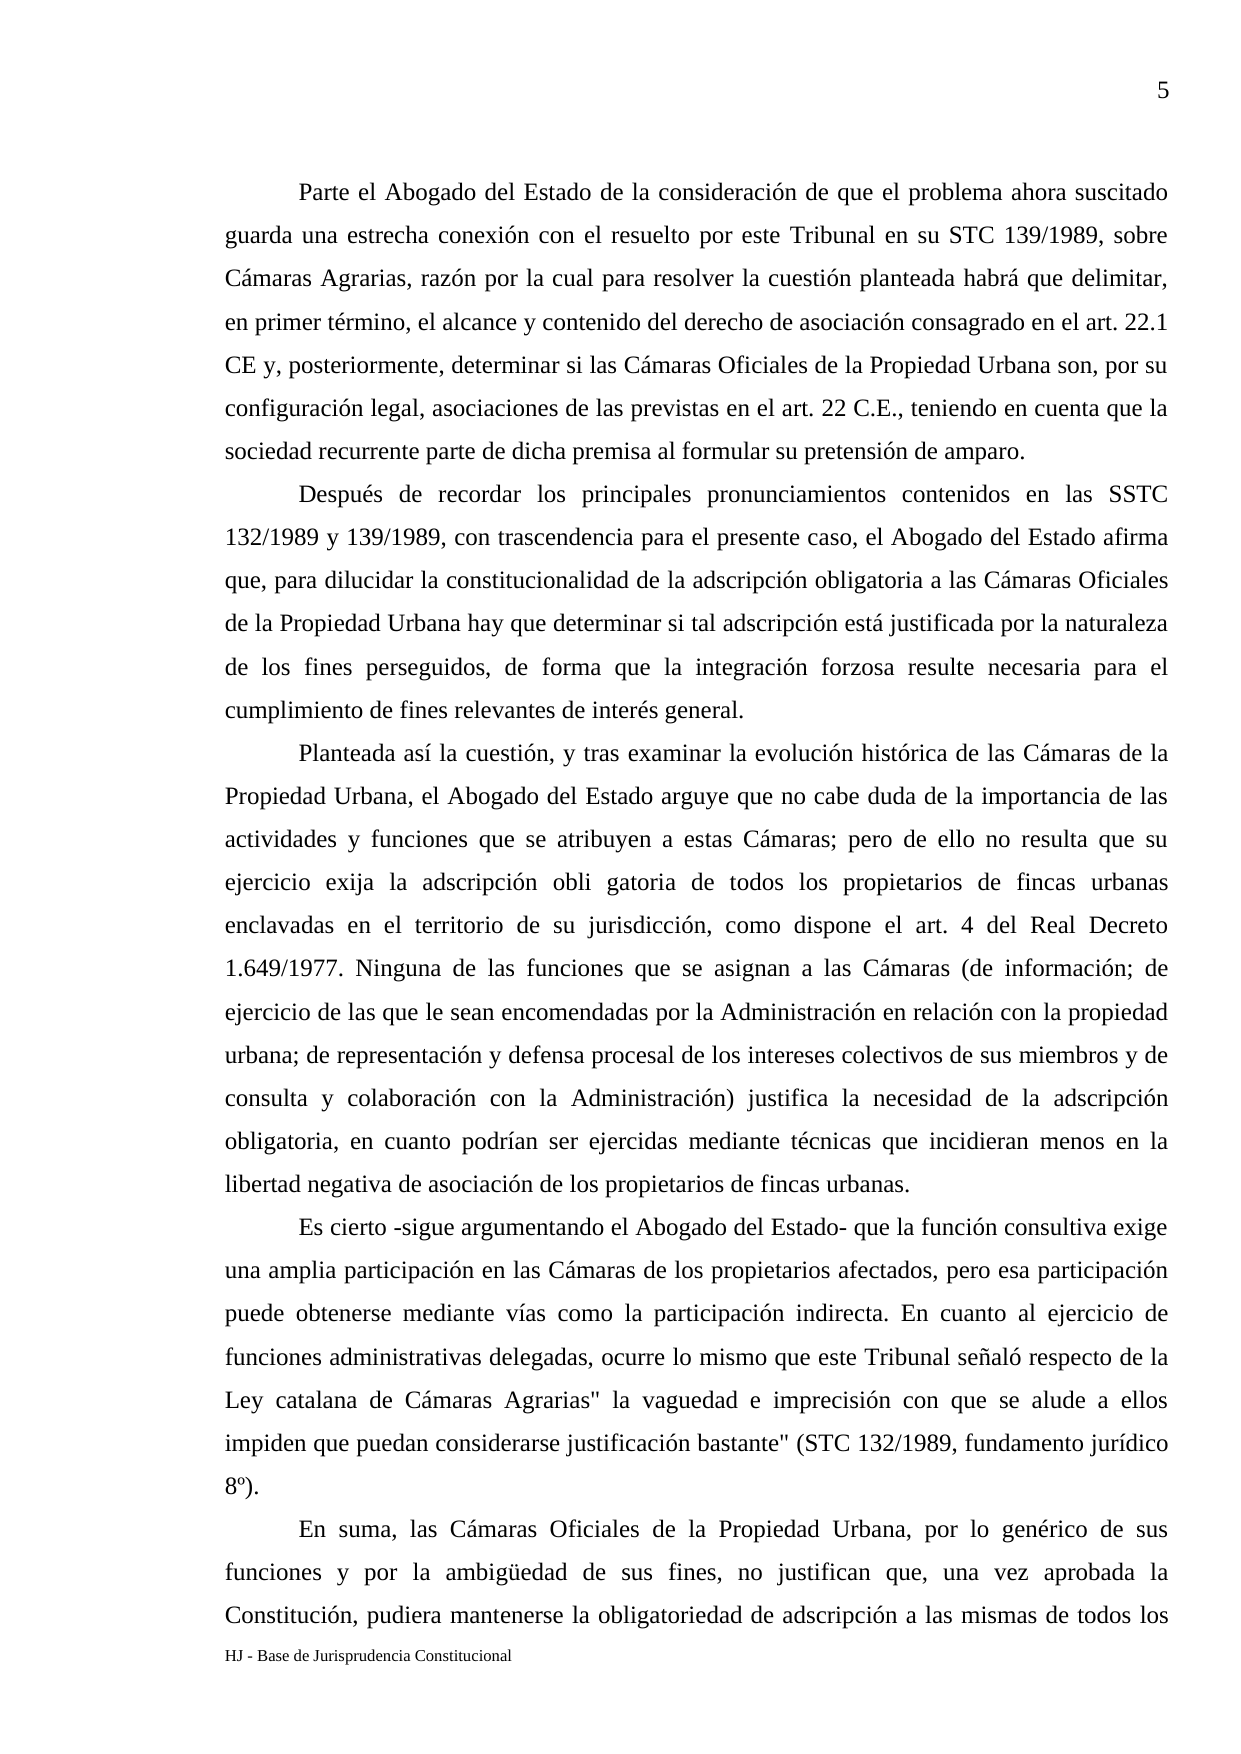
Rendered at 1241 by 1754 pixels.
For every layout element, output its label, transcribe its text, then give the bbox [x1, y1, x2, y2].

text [224, 1514, 1169, 1629]
text Planteada así la cuestión, y tras examinar la evolución histórica de las Cámaras de la Propiedad Urbana, el Abogado del Estado arguye que no cabe duda de la importancia de las actividades y funciones que se atribuyen a estas Cámaras; pero de ello no resulta que su ejercicio exija la adscripción obli gatoria de todos los propietarios de fincas urbanas enclavadas en el territorio de su jurisdicción, como dispone el art. 4 del Real Decreto 1.649/1977. Ninguna de las funciones que se asignan a las Cámaras (de información; de ejercicio de las que le sean encomendadas por la Administración en relación con la propiedad urbana; de representación y defensa procesal de los intereses colectivos de sus miembros y de consulta y colaboración con la Administración) justifica la necesidad de la adscripción obligatoria, en cuanto podrían ser ejercidas mediante técnicas que incidieran menos en la libertad negativa de asociación de los propietarios de fincas urbanas. [224, 738, 1169, 1198]
text Parte el Abogado del Estado de la consideración de que el problema ahora suscitado guarda una estrecha conexión con el resuelto por este Tribunal en su STC 139/1989, sobre Cámaras Agrarias, razón por la cual para resolver la cuestión planteada habrá que delimitar, en primer término, el alcance y contenido del derecho de asociación consagrado en el art. 22.1 CE y, posteriormente, determinar si las Cámaras Oficiales de la Propiedad Urbana son, por su configuración legal, asociaciones de las previstas en el art. 22 C.E., teniendo en cuenta que la sociedad recurrente parte de dicha premisa al formular su pretensión de amparo. [224, 177, 1169, 465]
text Es cierto -sigue argumentando el Abogado del Estado- que la función consultiva exige una amplia participación en las Cámaras de los propietarios afectados, pero esa participación puede obtenerse mediante vías como la participación indirecta. En cuanto al ejercicio de funciones administrativas delegadas, ocurre lo mismo que este Tribunal señaló respecto de la Ley catalana de Cámaras Agrarias" la vaguedad e imprecisión con que se alude a ellos impiden que puedan considerarse justificación bastante" (STC 132/1989, fundamento jurídico 8º). [224, 1212, 1169, 1500]
text Después de recordar los principales pronunciamientos contenidos en las SSTC 132/1989 y 139/1989, con trascendencia para el presente caso, el Abogado del Estado afirma que, para dilucidar la constitucionalidad de la adscripción obligatoria a las Cámaras Oficiales de la Propiedad Urbana hay que determinar si tal adscripción está justificada por la naturaleza de los fines perseguidos, de forma que la integración forzosa resulte necesaria para el cumplimiento de fines relevantes de interés general. [224, 479, 1169, 723]
